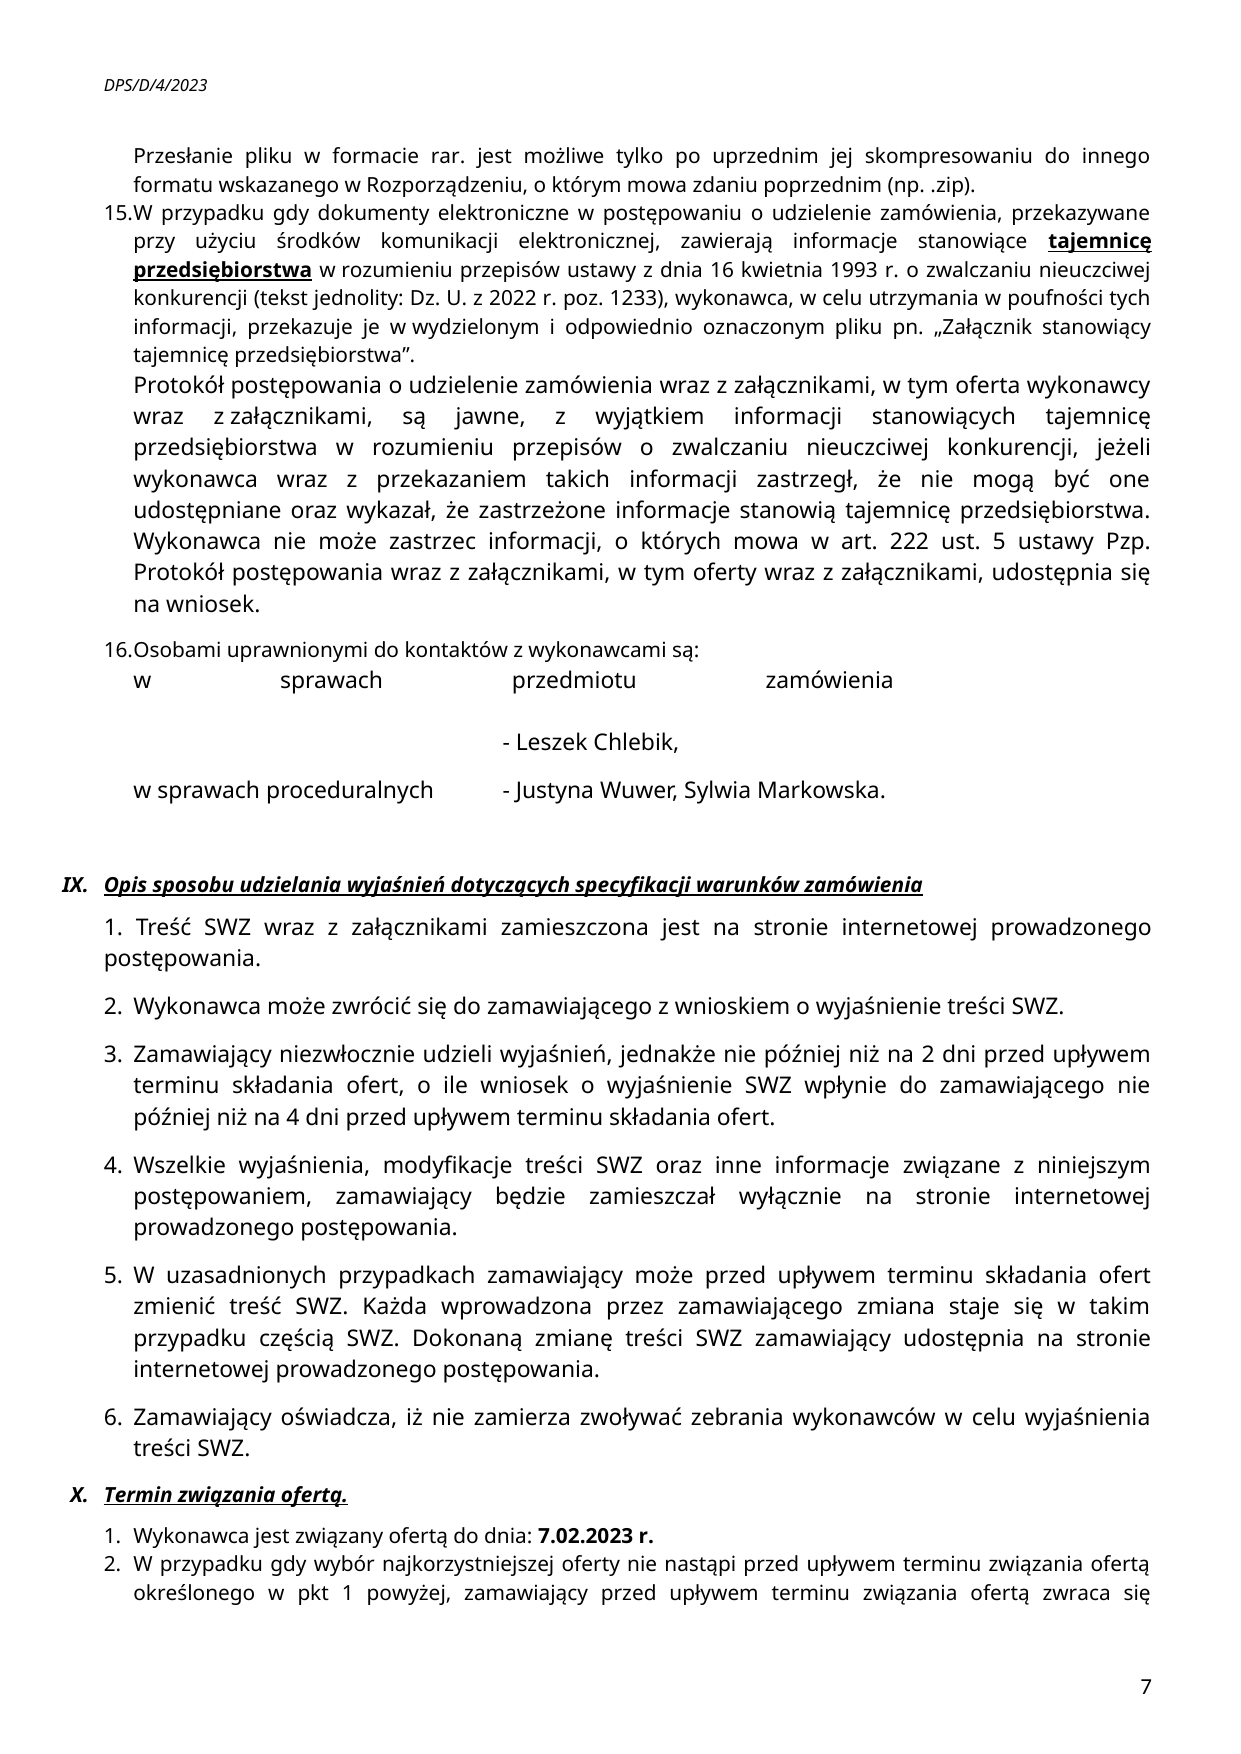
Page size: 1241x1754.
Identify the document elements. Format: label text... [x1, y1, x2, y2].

text 4. Wszelkie wyjaśnienia, modyfikacje treści SWZ oraz inne informacje związane z niniejszym postępowaniem, zamawiający będzie zamieszczał wyłącznie na stronie internetowej prowadzonego postępowania. [103, 1148, 1152, 1242]
text Protokół postępowania o udzielenie zamówienia wraz z załącznikami, w tym oferta wykonawcy wraz z załącznikami, są jawne, z wyjątkiem informacji stanowiących tajemnicę przedsiębiorstwa w rozumieniu przepisów o zwalczaniu nieuczciwej konkurencji, jeżeli wykonawca wraz z przekazaniem takich informacji zastrzegł, że nie mogą być one udostępniane oraz wykazał, że zastrzeżone informacje stanowią tajemnicę przedsiębiorstwa. Wykonawca nie może zastrzec informacji, o których mowa w art. 222 ust. 5 ustawy Pzp. Protokół postępowania wraz z załącznikami, w tym oferty wraz z załącznikami, udostępnia się na wniosek. [133, 369, 1152, 619]
text 6. Zamawiający oświadcza, iż nie zamierza zwoływać zebrania wykonawców w celu wyjaśnienia treści SWZ. [103, 1401, 1152, 1463]
subtitle Opis sposobu udzielania wyjaśnień dotyczących specyfikacji warunków zamówienia [89, 870, 1152, 898]
list Osobami uprawnionymi do kontaktów z wykonawcami są: [103, 635, 1152, 664]
text 2. Wykonawca może zwrócić się do zamawiającego z wnioskiem o wyjaśnienie treści SWZ. [103, 990, 1152, 1021]
list Przesłanie pliku w formacie rar. jest możliwe tylko po uprzednim jej skompresowaniu do innego formatu wskazanego w Rozporządzeniu, o którym mowa zdaniu poprzednim (np. .zip). [133, 141, 1152, 198]
text w sprawach proceduralnych - Justyna Wuwer, Sylwia Markowska. [133, 774, 1152, 806]
text 1. Treść SWZ wraz z załącznikami zamieszczona jest na stronie internetowej prowadzonego postępowania. [103, 911, 1152, 973]
list Wykonawca jest związany ofertą do dnia: 7.02.2023 r. [103, 1521, 1152, 1549]
list W przypadku gdy dokumenty elektroniczne w postępowaniu o udzielenie zamówienia, przekazywane przy użyciu środków komunikacji elektronicznej, zawierają informacje stanowiące tajemnicę przedsiębiorstwa w rozumieniu przepisów ustawy z dnia 16 kwietnia 1993 r. o zwalczaniu nieuczciwej konkurencji (tekst jednolity: Dz. U. z 2022 r. poz. 1233), wykonawca, w celu utrzymania w poufności tych informacji, przekazuje je w wydzielonym i odpowiednio oznaczonym pliku pn. „Załącznik stanowiący tajemnicę przedsiębiorstwa”. [103, 198, 1152, 369]
subtitle Termin związania ofertą. [89, 1480, 1152, 1508]
text 3. Zamawiający niezwłocznie udzieli wyjaśnień, jednakże nie później niż na 2 dni przed upływem terminu składania ofert, o ile wniosek o wyjaśnienie SWZ wpłynie do zamawiającego nie później niż na 4 dni przed upływem terminu składania ofert. [103, 1038, 1152, 1132]
text w sprawach przedmiotu zamówienia - Leszek Chlebik, [133, 664, 1152, 758]
text 5. W uzasadnionych przypadkach zamawiający może przed upływem terminu składania ofert zmienić treść SWZ. Każda wprowadzona przez zamawiającego zmiana staje się w takim przypadku częścią SWZ. Dokonaną zmianę treści SWZ zamawiający udostępnia na stronie internetowej prowadzonego postępowania. [103, 1259, 1152, 1384]
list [103, 1549, 1152, 1606]
